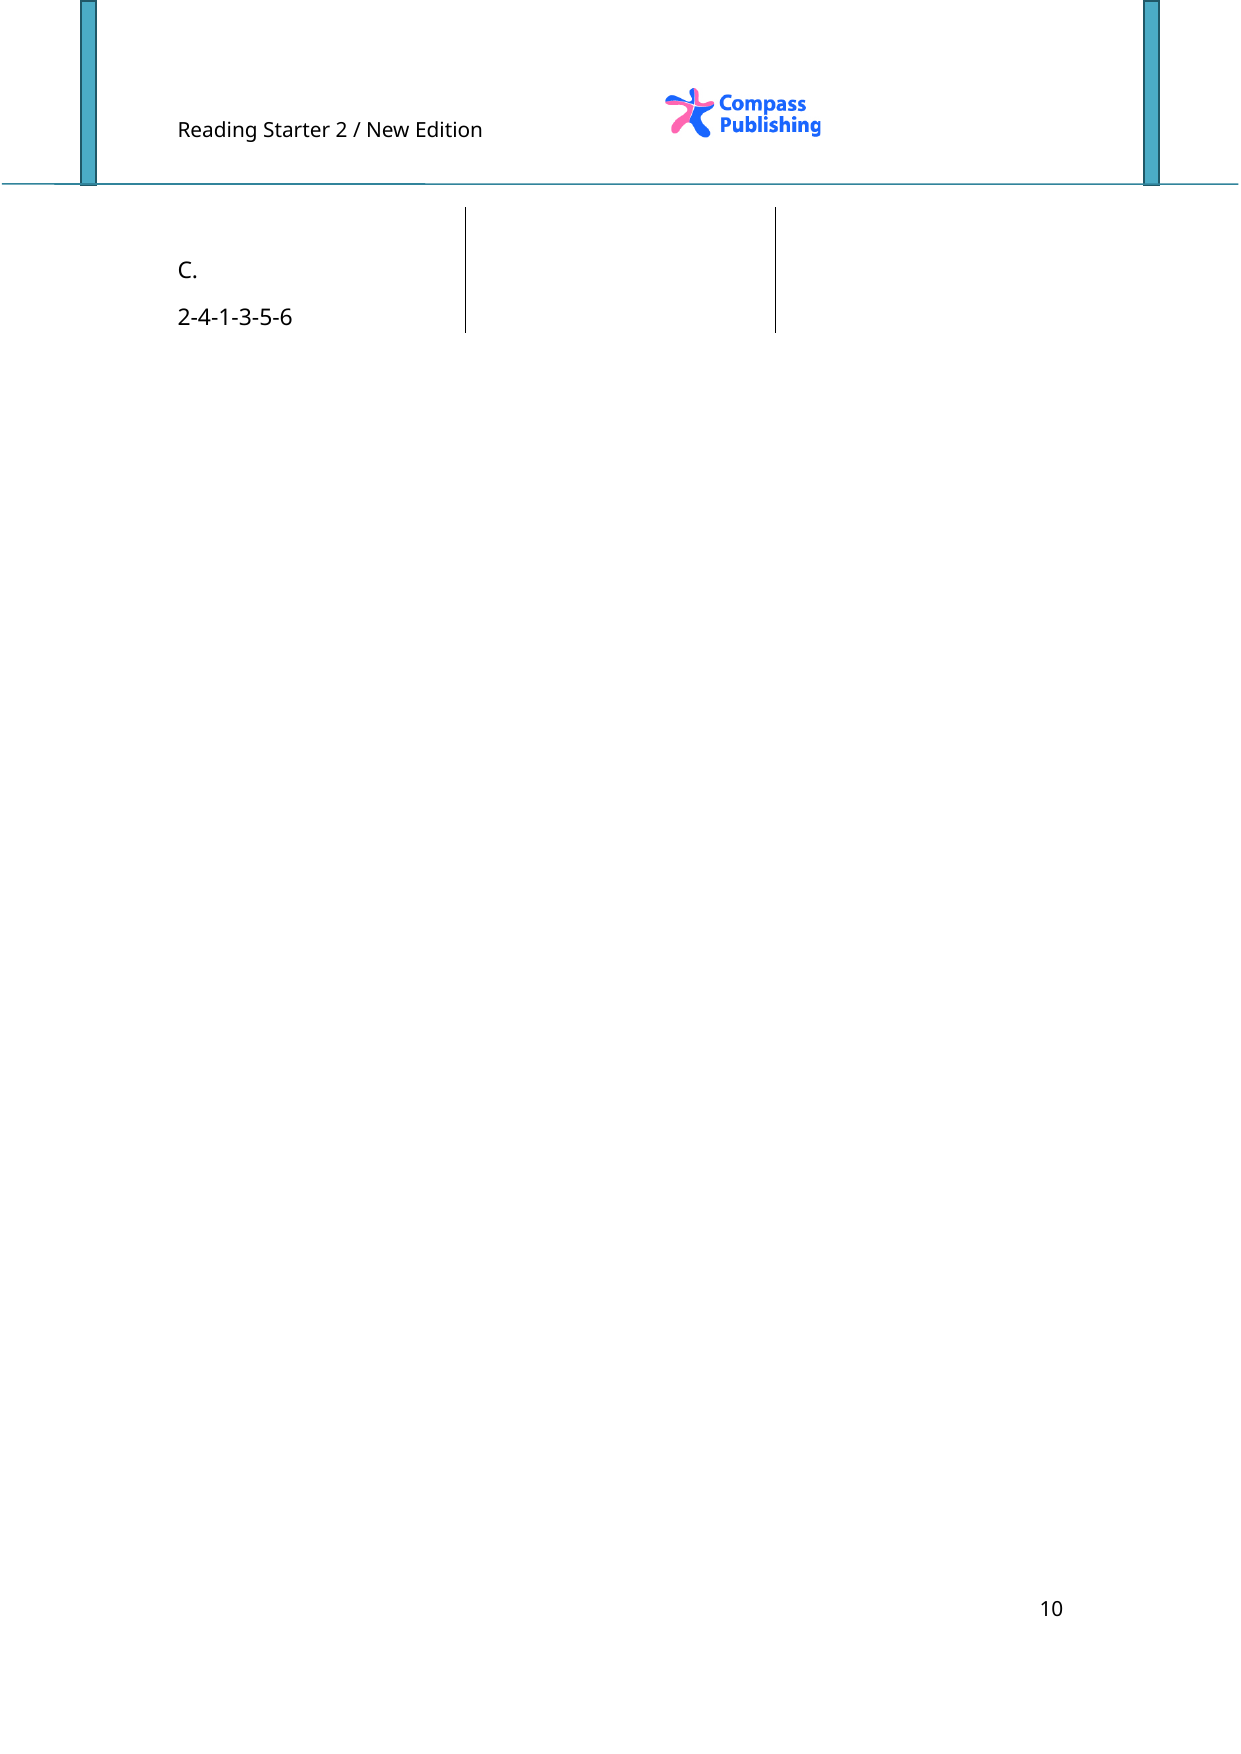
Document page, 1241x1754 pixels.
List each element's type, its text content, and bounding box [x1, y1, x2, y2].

text C. [177, 254, 443, 285]
text 2-4-1-3-5-6 [177, 301, 443, 332]
picture [665, 88, 821, 138]
